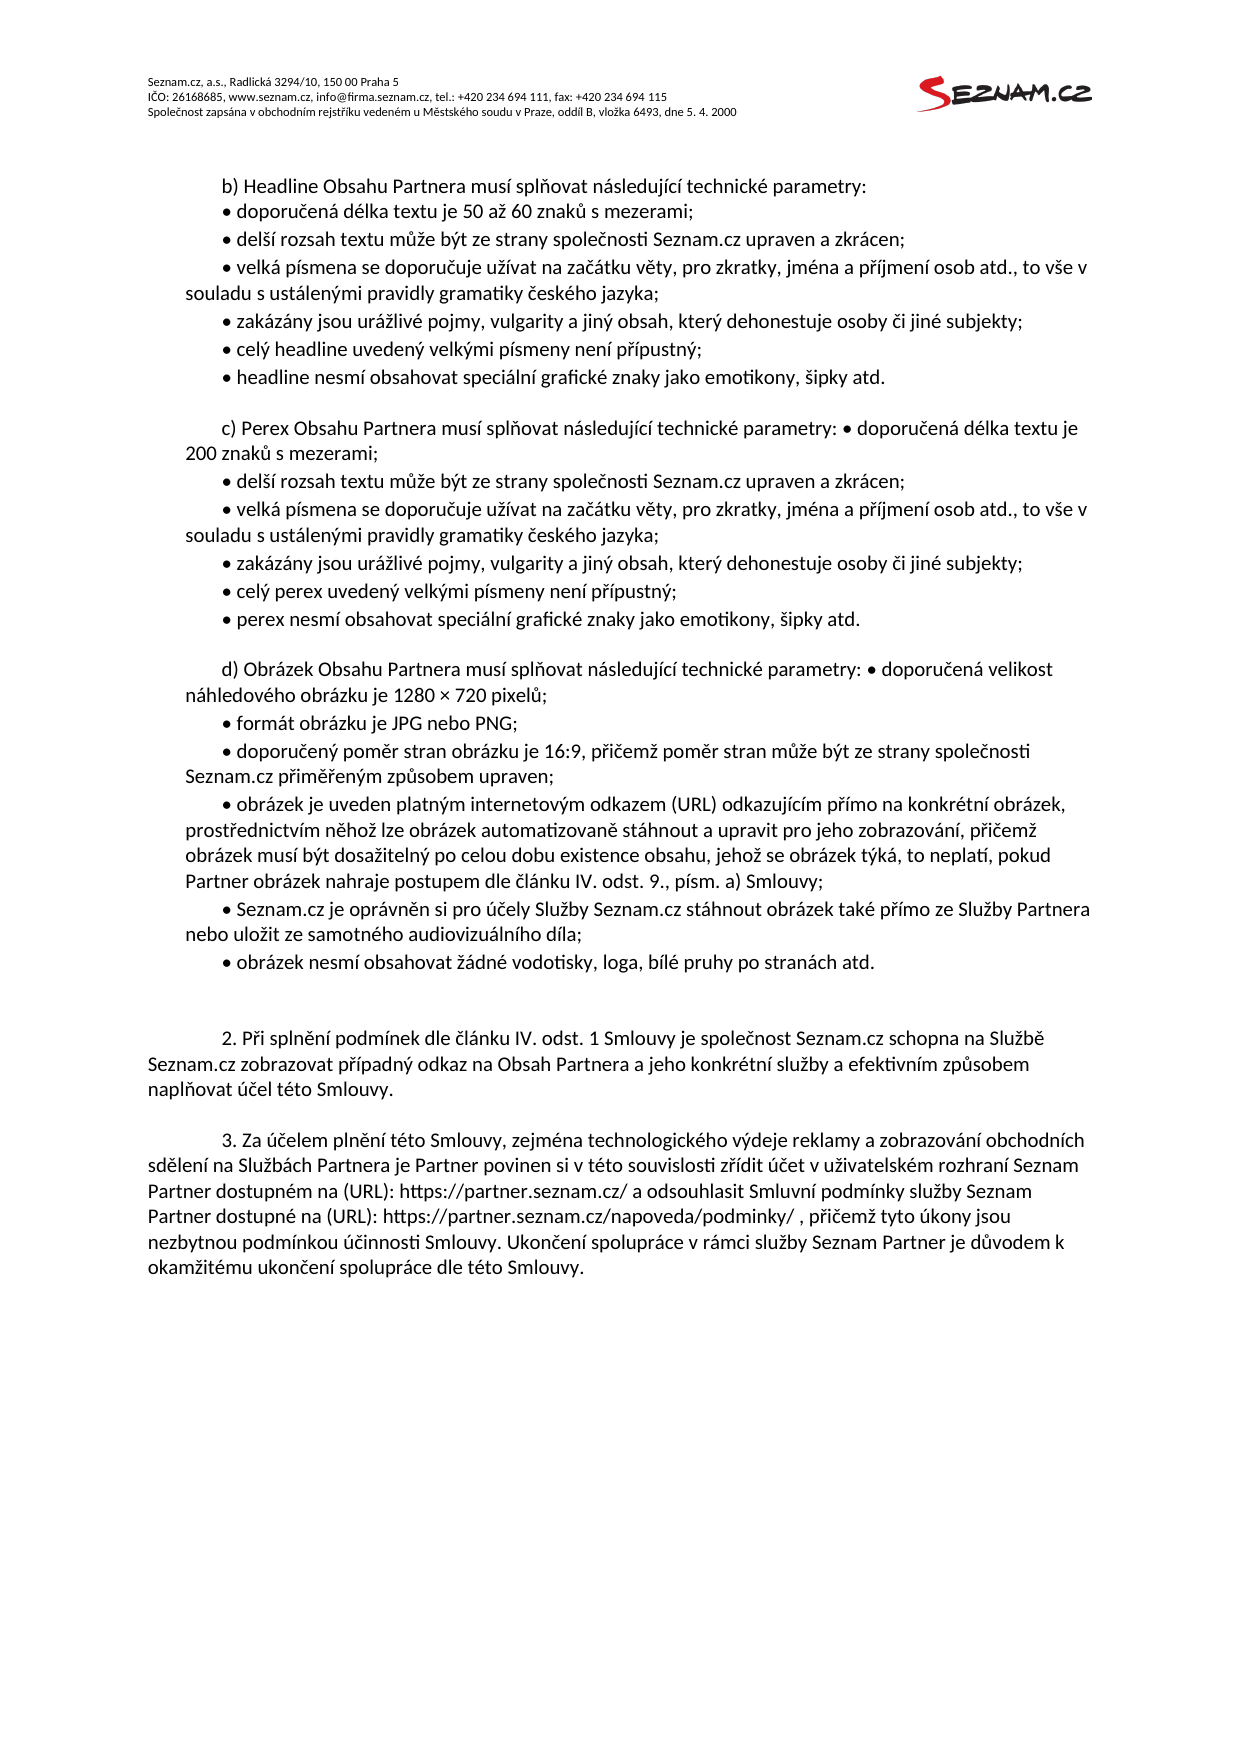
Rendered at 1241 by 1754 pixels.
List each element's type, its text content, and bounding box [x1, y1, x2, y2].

list • delší rozsah textu může být ze strany společnosti Seznam.cz upraven a zkrácen; [185, 227, 1093, 252]
list • formát obrázku je JPG nebo PNG; [185, 710, 1093, 736]
list • zakázány jsou urážlivé pojmy, vulgarity a jiný obsah, který dehonestuje osoby či jiné subjekty; [185, 308, 1093, 333]
list • doporučený poměr stran obrázku je 16:9, přičemž poměr stran může být ze strany společnosti Seznam.cz přiměřeným způsobem upraven; [185, 738, 1093, 789]
list b) Headline Obsahu Partnera musí splňovat následující technické parametry: [148, 173, 1093, 198]
list • velká písmena se doporučuje užívat na začátku věty, pro zkratky, jména a příjmení osob atd., to vše v souladu s ustálenými pravidly gramatiky českého jazyka; [185, 254, 1093, 305]
list • celý perex uvedený velkými písmeny není přípustný; [185, 578, 1093, 603]
list • obrázek je uveden platným internetovým odkazem (URL) odkazujícím přímo na konkrétní obrázek, prostřednictvím něhož lze obrázek automatizovaně stáhnout a upravit pro jeho zobrazování, přičemž obrázek musí být dosažitelný po celou dobu existence obsahu, jehož se obrázek týká, to neplatí, pokud Partner obrázek nahraje postupem dle článku IV. odst. 9., písm. a) Smlouvy; [185, 792, 1093, 893]
list • celý headline uvedený velkými písmeny není přípustný; [185, 336, 1093, 361]
list d) Obrázek Obsahu Partnera musí splňovat následující technické parametry: • doporučená velikost náhledového obrázku je 1280 × 720 pixelů; [185, 657, 1093, 707]
list 2. Při splnění podmínek dle článku IV. odst. 1 Smlouvy je společnost Seznam.cz schopna na Službě Seznam.cz zobrazovat případný odkaz na Obsah Partnera a jeho konkrétní služby a efektivním způsobem naplňovat účel této Smlouvy. [148, 1026, 1093, 1102]
list • zakázány jsou urážlivé pojmy, vulgarity a jiný obsah, který dehonestuje osoby či jiné subjekty; [185, 550, 1093, 575]
picture [916, 67, 1092, 118]
list c) Perex Obsahu Partnera musí splňovat následující technické parametry: • doporučená délka textu je 200 znaků s mezerami; [185, 415, 1093, 466]
list • delší rozsah textu může být ze strany společnosti Seznam.cz upraven a zkrácen; [185, 468, 1093, 494]
list • obrázek nesmí obsahovat žádné vodotisky, loga, bílé pruhy po stranách atd. [185, 949, 1093, 975]
list • perex nesmí obsahovat speciální grafické znaky jako emotikony, šipky atd. [185, 606, 1093, 631]
list • Seznam.cz je oprávněn si pro účely Služby Seznam.cz stáhnout obrázek také přímo ze Služby Partnera nebo uložit ze samotného audiovizuálního díla; [185, 896, 1093, 947]
list • headline nesmí obsahovat speciální grafické znaky jako emotikony, šipky atd. [185, 364, 1093, 389]
list 3. Za účelem plnění této Smlouvy, zejména technologického výdeje reklamy a zobrazování obchodních sdělení na Službách Partnera je Partner povinen si v této souvislosti zřídit účet v uživatelském rozhraní Seznam Partner dostupném na (URL): https://partner.seznam.cz/ a odsouhlasit Smluvní podmínky služby Seznam Partner dostupné na (URL): https://partner.seznam.cz/napoveda/podminky/ , přičemž tyto úkony jsou nezbytnou podmínkou účinnosti Smlouvy. Ukončení spolupráce v rámci služby Seznam Partner je důvodem k okamžitému ukončení spolupráce dle této Smlouvy. [148, 1127, 1093, 1280]
list • doporučená délka textu je 50 až 60 znaků s mezerami; [185, 198, 1093, 224]
list • velká písmena se doporučuje užívat na začátku věty, pro zkratky, jména a příjmení osob atd., to vše v souladu s ustálenými pravidly gramatiky českého jazyka; [185, 496, 1093, 547]
